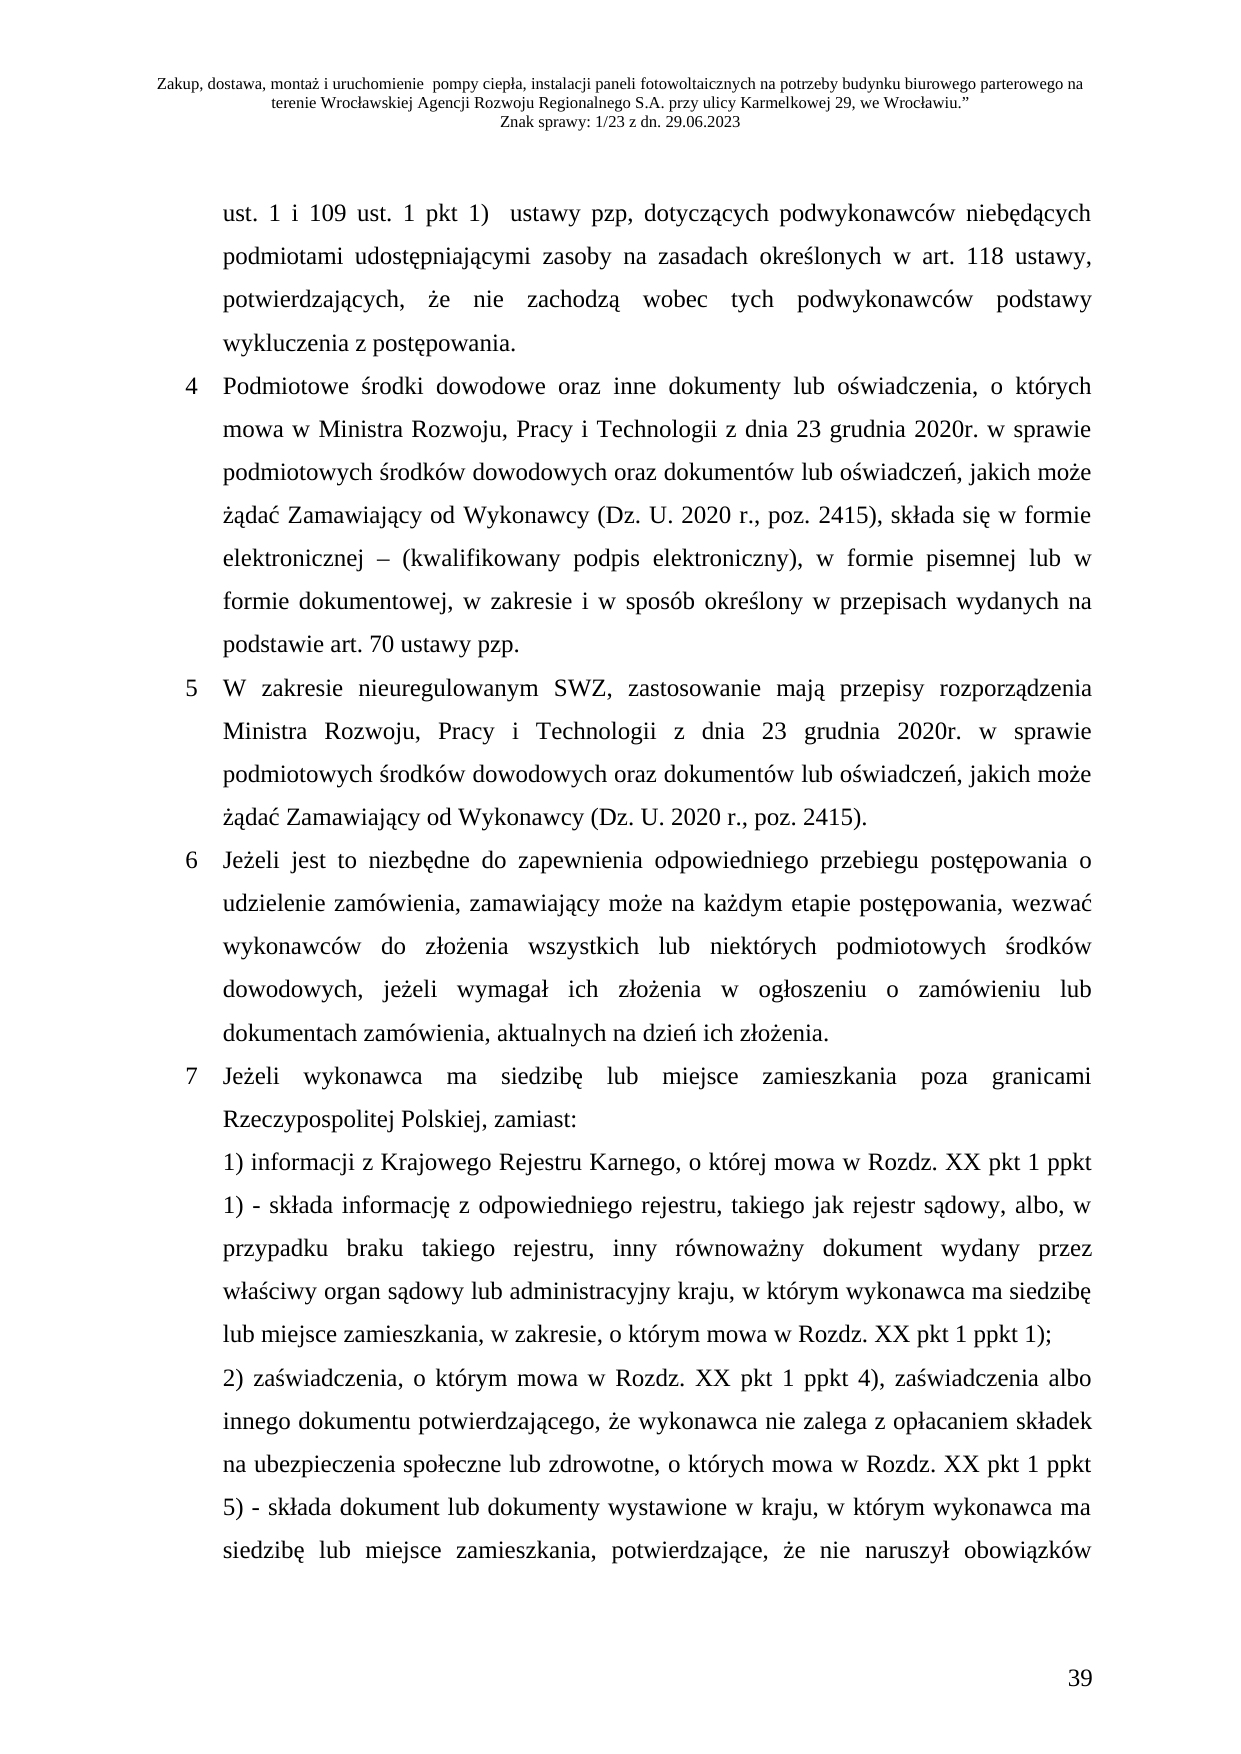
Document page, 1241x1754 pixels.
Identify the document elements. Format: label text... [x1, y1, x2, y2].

list Jeżeli wykonawca ma siedzibę lub miejsce zamieszkania poza granicami Rzeczypospolitej Polskiej, zamiast: [185, 1061, 1093, 1133]
list Jeżeli jest to niezbędne do zapewnienia odpowiedniego przebiegu postępowania o udzielenie zamówienia, zamawiający może na każdym etapie postępowania, wezwać wykonawców do złożenia wszystkich lub niektórych podmiotowych środków dowodowych, jeżeli wymagał ich złożenia w ogłoszeniu o zamówieniu lub dokumentach zamówienia, aktualnych na dzień ich złożenia. [185, 845, 1093, 1046]
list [223, 1363, 1093, 1564]
list 1) informacji z Krajowego Rejestru Karnego, o której mowa w Rozdz. XX pkt 1 ppkt 1) - składa informację z odpowiedniego rejestru, takiego jak rejestr sądowy, albo, w przypadku braku takiego rejestru, inny równoważny dokument wydany przez właściwy organ sądowy lub administracyjny kraju, w którym wykonawca ma siedzibę lub miejsce zamieszkania, w zakresie, o którym mowa w Rozdz. XX pkt 1 ppkt 1); [223, 1147, 1093, 1348]
list W zakresie nieuregulowanym SWZ, zastosowanie mają przepisy rozporządzenia Ministra Rozwoju, Pracy i Technologii z dnia 23 grudnia 2020r. w sprawie podmiotowych środków dowodowych oraz dokumentów lub oświadczeń, jakich może żądać Zamawiający od Wykonawcy (Dz. U. 2020 r., poz. 2415). [185, 673, 1093, 831]
list Podmiotowe środki dowodowe oraz inne dokumenty lub oświadczenia, o których mowa w Ministra Rozwoju, Pracy i Technologii z dnia 23 grudnia 2020r. w sprawie podmiotowych środków dowodowych oraz dokumentów lub oświadczeń, jakich może żądać Zamawiający od Wykonawcy (Dz. U. 2020 r., poz. 2415), składa się w formie elektronicznej – (kwalifikowany podpis elektroniczny), w formie pisemnej lub w formie dokumentowej, w zakresie i w sposób określony w przepisach wydanych na podstawie art. 70 ustawy pzp. [185, 371, 1093, 658]
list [185, 198, 1093, 356]
